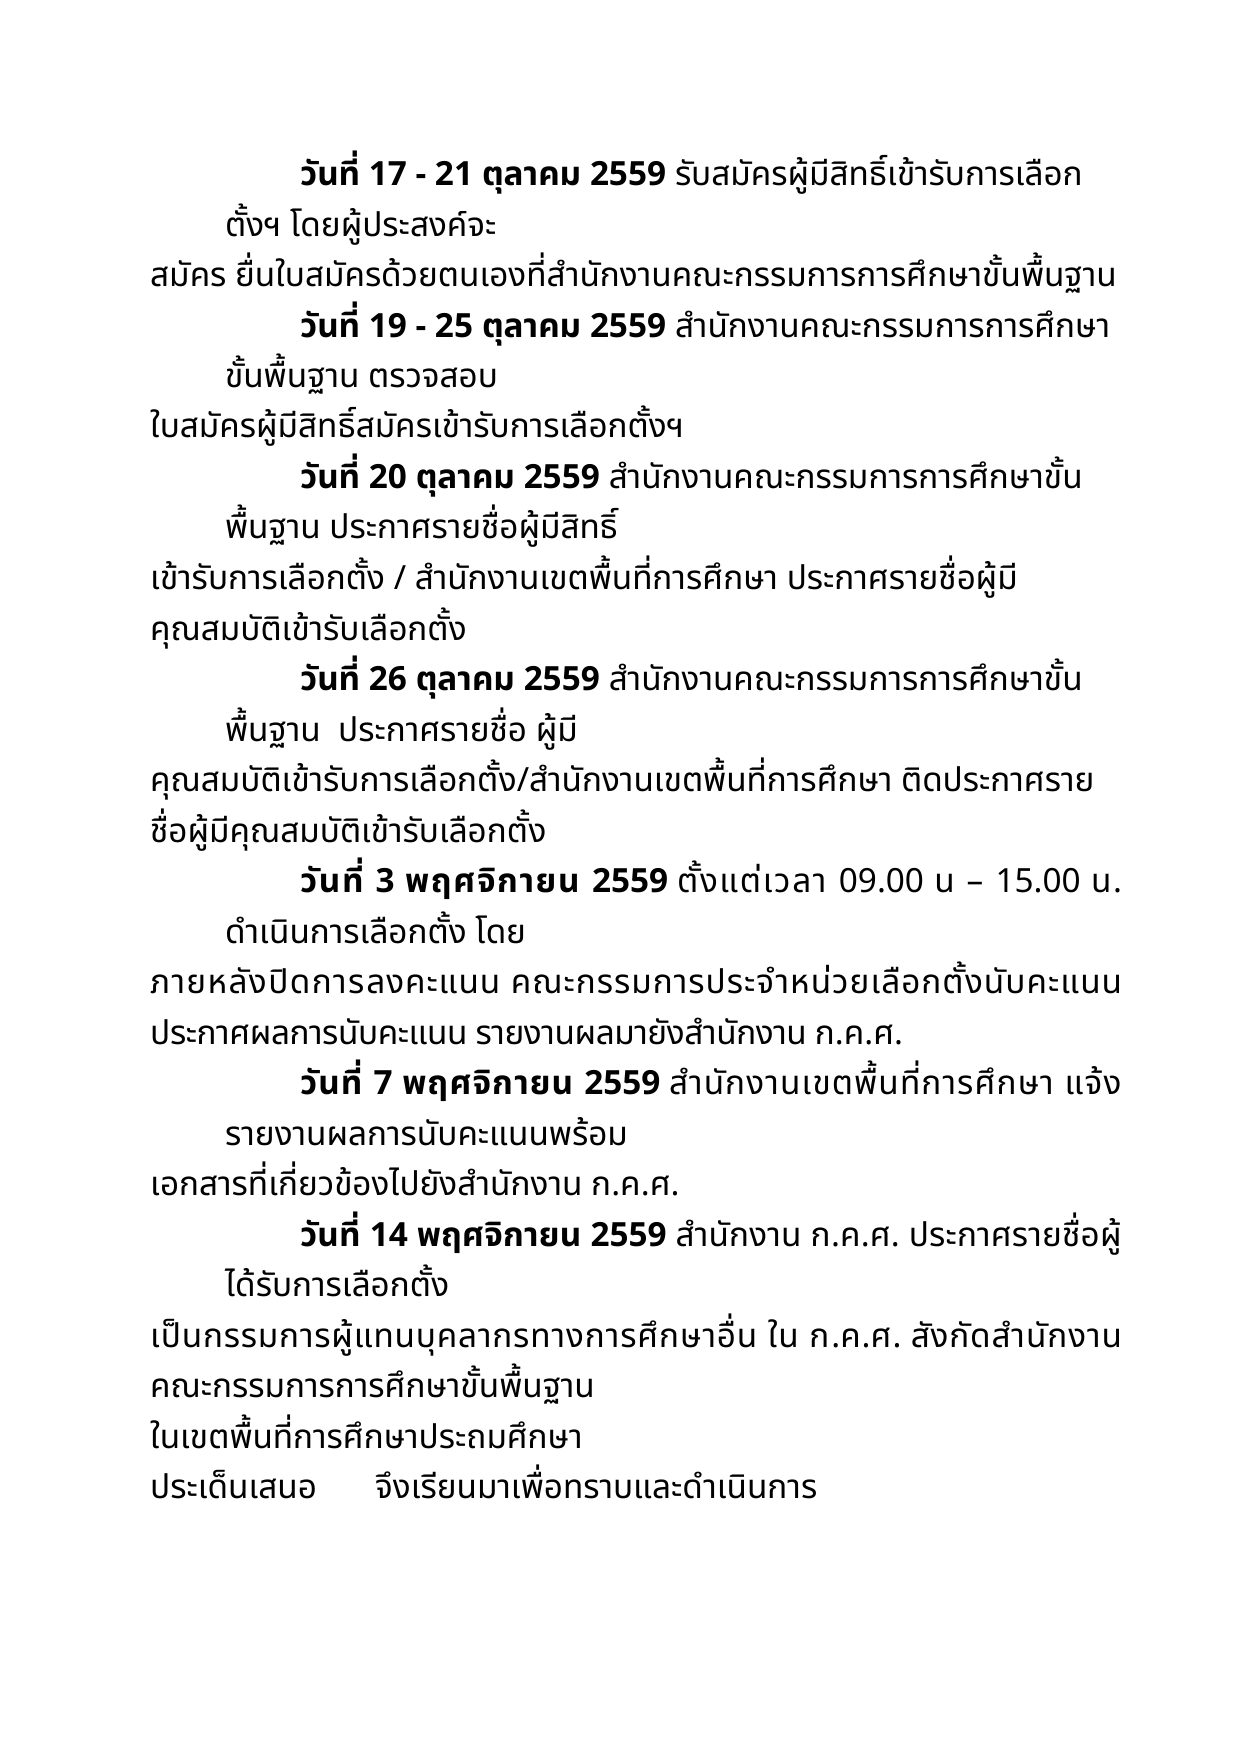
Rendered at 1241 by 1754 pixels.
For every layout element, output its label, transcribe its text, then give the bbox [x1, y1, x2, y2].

text ในเขตพื้นที่การศึกษาประถมศึกษา [150, 1413, 1122, 1463]
text วันที่ 17 - 21 ตุลาคม 2559 รับสมัครผู้มีสิทธิ์เข้ารับการเลือกตั้งฯ โดยผู้ประสงค์จะ [225, 150, 1122, 251]
text เป็นกรรมการผู้แทนบุคลากรทางการศึกษาอื่น ใน ก.ค.ศ. สังกัดสำนักงานคณะกรรมการการศึกษาขั้นพื้นฐาน [150, 1312, 1122, 1413]
text ประเด็นเสนอ จึงเรียนมาเพื่อทราบและดำเนินการ [150, 1463, 1141, 1514]
text วันที่ 26 ตุลาคม 2559 สำนักงานคณะกรรมการการศึกษาขั้นพื้นฐาน ประกาศรายชื่อ ผู้มี [225, 655, 1122, 756]
text เอกสารที่เกี่ยวข้องไปยังสำนักงาน ก.ค.ศ. [150, 1160, 1122, 1211]
text วันที่ 7 พฤศจิกายน 2559 สำนักงานเขตพื้นที่การศึกษา แจ้งรายงานผลการนับคะแนนพร้อม [225, 1059, 1122, 1160]
text วันที่ 19 - 25 ตุลาคม 2559 สำนักงานคณะกรรมการการศึกษาขั้นพื้นฐาน ตรวจสอบ [225, 301, 1122, 402]
text ภายหลังปิดการลงคะแนน คณะกรรมการประจำหน่วยเลือกตั้งนับคะแนน ประกาศผลการนับคะแนน รายงานผลมายังสำนักงาน ก.ค.ศ. [150, 958, 1122, 1059]
text วันที่ 14 พฤศจิกายน 2559 สำนักงาน ก.ค.ศ. ประกาศรายชื่อผู้ได้รับการเลือกตั้ง [225, 1211, 1122, 1312]
text เข้ารับการเลือกตั้ง / สำนักงานเขตพื้นที่การศึกษา ประกาศรายชื่อผู้มีคุณสมบัติเข้ารับเลือกตั้ง [150, 554, 1122, 655]
text คุณสมบัติเข้ารับการเลือกตั้ง/สำนักงานเขตพื้นที่การศึกษา ติดประกาศรายชื่อผู้มีคุณสมบัติเข้ารับเลือกตั้ง [150, 756, 1122, 857]
text สมัคร ยื่นใบสมัครด้วยตนเองที่สำนักงานคณะกรรมการการศึกษาขั้นพื้นฐาน [150, 251, 1122, 301]
text วันที่ 20 ตุลาคม 2559 สำนักงานคณะกรรมการการศึกษาขั้นพื้นฐาน ประกาศรายชื่อผู้มีสิทธิ์ [225, 453, 1122, 554]
text ใบสมัครผู้มีสิทธิ์สมัครเข้ารับการเลือกตั้งฯ [150, 402, 1122, 453]
text วันที่ 3 พฤศจิกายน 2559 ตั้งแต่เวลา 09.00 น – 15.00 น. ดำเนินการเลือกตั้ง โดย [225, 857, 1122, 958]
